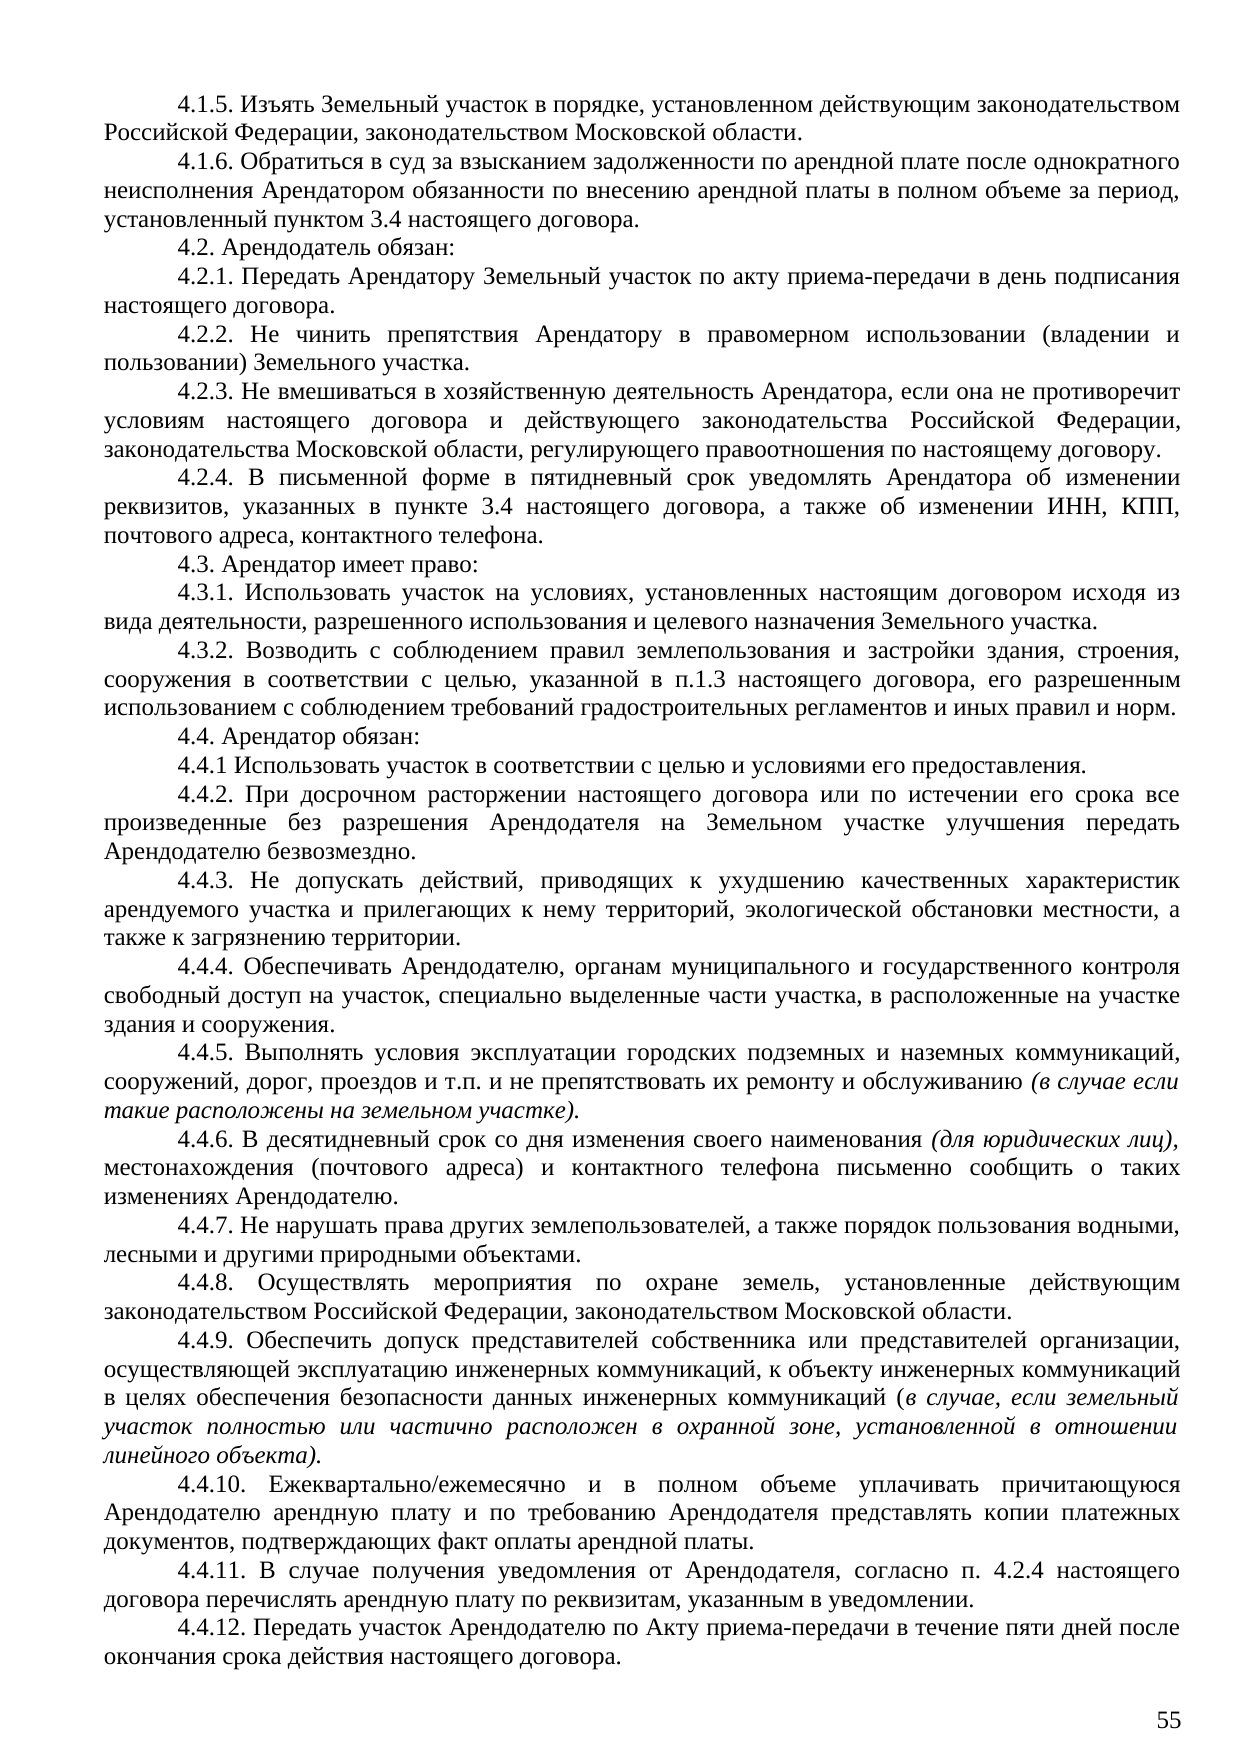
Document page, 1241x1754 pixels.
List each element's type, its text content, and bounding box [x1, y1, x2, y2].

text 4.1.6. Обратиться в суд за взысканием задолженности по арендной плате после однократного неисполнения Арендатором обязанности по внесению арендной платы в полном объеме за период, установленный пунктом 3.4 настоящего договора. [103, 146, 1181, 232]
text 4.3.1. Использовать участок на условиях, установленных настоящим договором исходя из вида деятельности, разрешенного использования и целевого назначения Земельного участка. [103, 577, 1181, 635]
text 4.4.1 Использовать участок в соответствии с целью и условиями его предоставления. [103, 750, 1181, 779]
text 4.4.9. Обеспечить допуск представителей собственника или представителей организации, осуществляющей эксплуатацию инженерных коммуникаций, к объекту инженерных коммуникаций в целях обеспечения безопасности данных инженерных коммуникаций (в случае, если земельный участок полностью или частично расположен в охранной зоне, установленной в отношении линейного объекта). [103, 1325, 1181, 1469]
text 4.2.2. Не чинить препятствия Арендатору в правомерном использовании (владении и пользовании) Земельного участка. [103, 319, 1181, 376]
text 4.4.2. При досрочном расторжении настоящего договора или по истечении его срока все произведенные без разрешения Арендодателя на Земельном участке улучшения передать Арендодателю безвозмездно. [103, 779, 1181, 865]
text 4.4.4. Обеспечивать Арендодателю, органам муниципального и государственного контроля свободный доступ на участок, специально выделенные части участка, в расположенные на участке здания и сооружения. [103, 951, 1181, 1037]
text 4.4.6. В десятидневный срок со дня изменения своего наименования (для юридических лиц), местонахождения (почтового адреса) и контактного телефона письменно сообщить о таких изменениях Арендодателю. [103, 1124, 1181, 1210]
text 4.2.3. Не вмешиваться в хозяйственную деятельность Арендатора, если она не противоречит условиям настоящего договора и действующего законодательства Российской Федерации, законодательства Московской области, регулирующего правоотношения по настоящему договору. [103, 376, 1181, 462]
text 4.1.5. Изъять Земельный участок в порядке, установленном действующим законодательством Российской Федерации, законодательством Московской области. [103, 89, 1181, 146]
text 4.2.1. Передать Арендатору Земельный участок по акту приема-передачи в день подписания настоящего договора. [103, 261, 1181, 319]
text 4.4.5. Выполнять условия эксплуатации городских подземных и наземных коммуникаций, сооружений, дорог, проездов и т.п. и не препятствовать их ремонту и обслуживанию (в случае если такие расположены на земельном участке). [103, 1037, 1181, 1124]
text 4.3.2. Возводить с соблюдением правил землепользования и застройки здания, строения, сооружения в соответствии с целью, указанной в п.1.3 настоящего договора, его разрешенным использованием с соблюдением требований градостроительных регламентов и иных правил и норм. [103, 635, 1181, 721]
text 4.4.7. Не нарушать права других землепользователей, а также порядок пользования водными, лесными и другими природными объектами. [103, 1210, 1181, 1267]
text 4.4.11. В случае получения уведомления от Арендодателя, согласно п. 4.2.4 настоящего договора перечислять арендную плату по реквизитам, указанным в уведомлении. [103, 1555, 1181, 1612]
text 4.4.12. Передать участок Арендодателю по Акту приема-передачи в течение пяти дней после окончания срока действия настоящего договора. [103, 1612, 1181, 1670]
text 4.4.10. Ежеквартально/ежемесячно и в полном объеме уплачивать причитающуюся Арендодателю арендную плату и по требованию Арендодателя представлять копии платежных документов, подтверждающих факт оплаты арендной платы. [103, 1469, 1181, 1555]
text 4.4.8. Осуществлять мероприятия по охране земель, установленные действующим законодательством Российской Федерации, законодательством Московской области. [103, 1267, 1181, 1325]
text 4.4.3. Не допускать действий, приводящих к ухудшению качественных характеристик арендуемого участка и прилегающих к нему территорий, экологической обстановки местности, а также к загрязнению территории. [103, 865, 1181, 951]
text 4.4. Арендатор обязан: [103, 721, 1181, 750]
text 4.2. Арендодатель обязан: [103, 232, 1181, 261]
text 4.3. Арендатор имеет право: [103, 549, 1181, 577]
text 4.2.4. В письменной форме в пятидневный срок уведомлять Арендатора об изменении реквизитов, указанных в пункте 3.4 настоящего договора, а также об изменении ИНН, КПП, почтового адреса, контактного телефона. [103, 462, 1181, 549]
